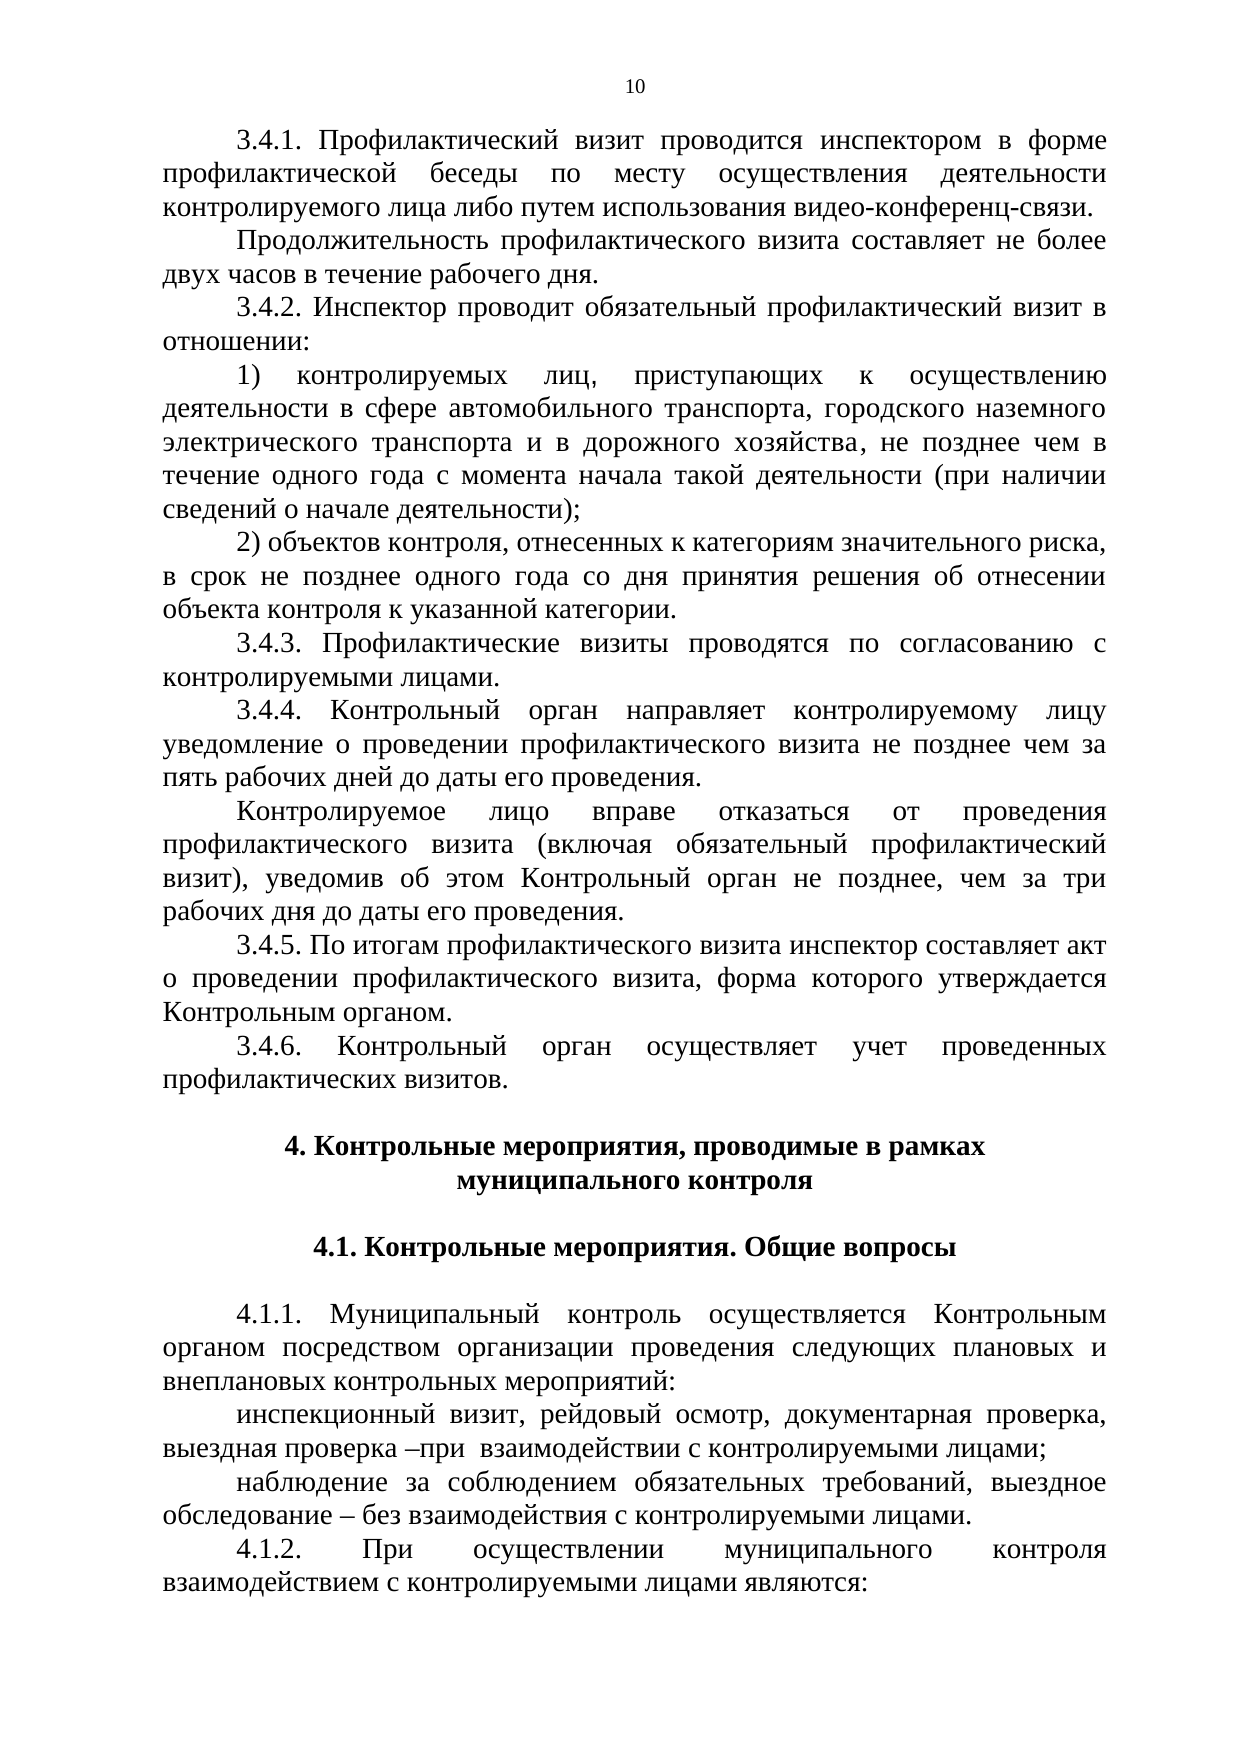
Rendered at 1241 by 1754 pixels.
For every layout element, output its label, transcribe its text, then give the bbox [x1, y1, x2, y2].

text 4.1.1. Муниципальный контроль осуществляется Контрольным органом посредством организации проведения следующих плановых и внеплановых контрольных мероприятий: [162, 1296, 1107, 1397]
text 3.4.4. Контрольный орган направляет контролируемому лицу уведомление о проведении профилактического визита не позднее чем за пять рабочих дней до даты его проведения. [162, 692, 1107, 793]
text 3.4.6. Контрольный орган осуществляет учет проведенных профилактических визитов. [162, 1028, 1107, 1095]
text Продолжительность профилактического визита составляет не более двух часов в течение рабочего дня. [162, 222, 1107, 289]
text наблюдение за соблюдением обязательных требований, выездное обследование – без взаимодействия с контролируемыми лицами. [162, 1464, 1107, 1531]
text 4. Контрольные мероприятия, проводимые в рамках [162, 1128, 1107, 1162]
text 2) объектов контроля, отнесенных к категориям значительного риска, в срок не позднее одного года со дня принятия решения об отнесении объекта контроля к указанной категории. [162, 524, 1107, 625]
text 4.1. Контрольные мероприятия. Общие вопросы [162, 1229, 1107, 1262]
text 3.4.1. Профилактический визит проводится инспектором в форме профилактической беседы по месту осуществления деятельности контролируемого лица либо путем использования видео-конференц-связи. [162, 122, 1107, 222]
text 3.4.5. По итогам профилактического визита инспектор составляет акт о проведении профилактического визита, форма которого утверждается Контрольным органом. [162, 927, 1107, 1028]
text 3.4.3. Профилактические визиты проводятся по согласованию с контролируемыми лицами. [162, 625, 1107, 692]
text Контролируемое лицо вправе отказаться от проведения профилактического визита (включая обязательный профилактический визит), уведомив об этом Контрольный орган не позднее, чем за три рабочих дня до даты его проведения. [162, 793, 1107, 927]
text 1) контролируемых лиц, приступающих к осуществлению деятельности в сфере автомобильного транспорта, городского наземного электрического транспорта и в дорожного хозяйства, не позднее чем в течение одного года с момента начала такой деятельности (при наличии сведений о начале деятельности); [162, 357, 1107, 524]
text 3.4.2. Инспектор проводит обязательный профилактический визит в отношении: [162, 289, 1107, 357]
text муниципального контроля [162, 1162, 1107, 1195]
text 4.1.2. При осуществлении муниципального контроля взаимодействием с контролируемыми лицами являются: [162, 1531, 1107, 1598]
text инспекционный визит, рейдовый осмотр, документарная проверка, выездная проверка –при взаимодействии с контролируемыми лицами; [162, 1397, 1107, 1464]
